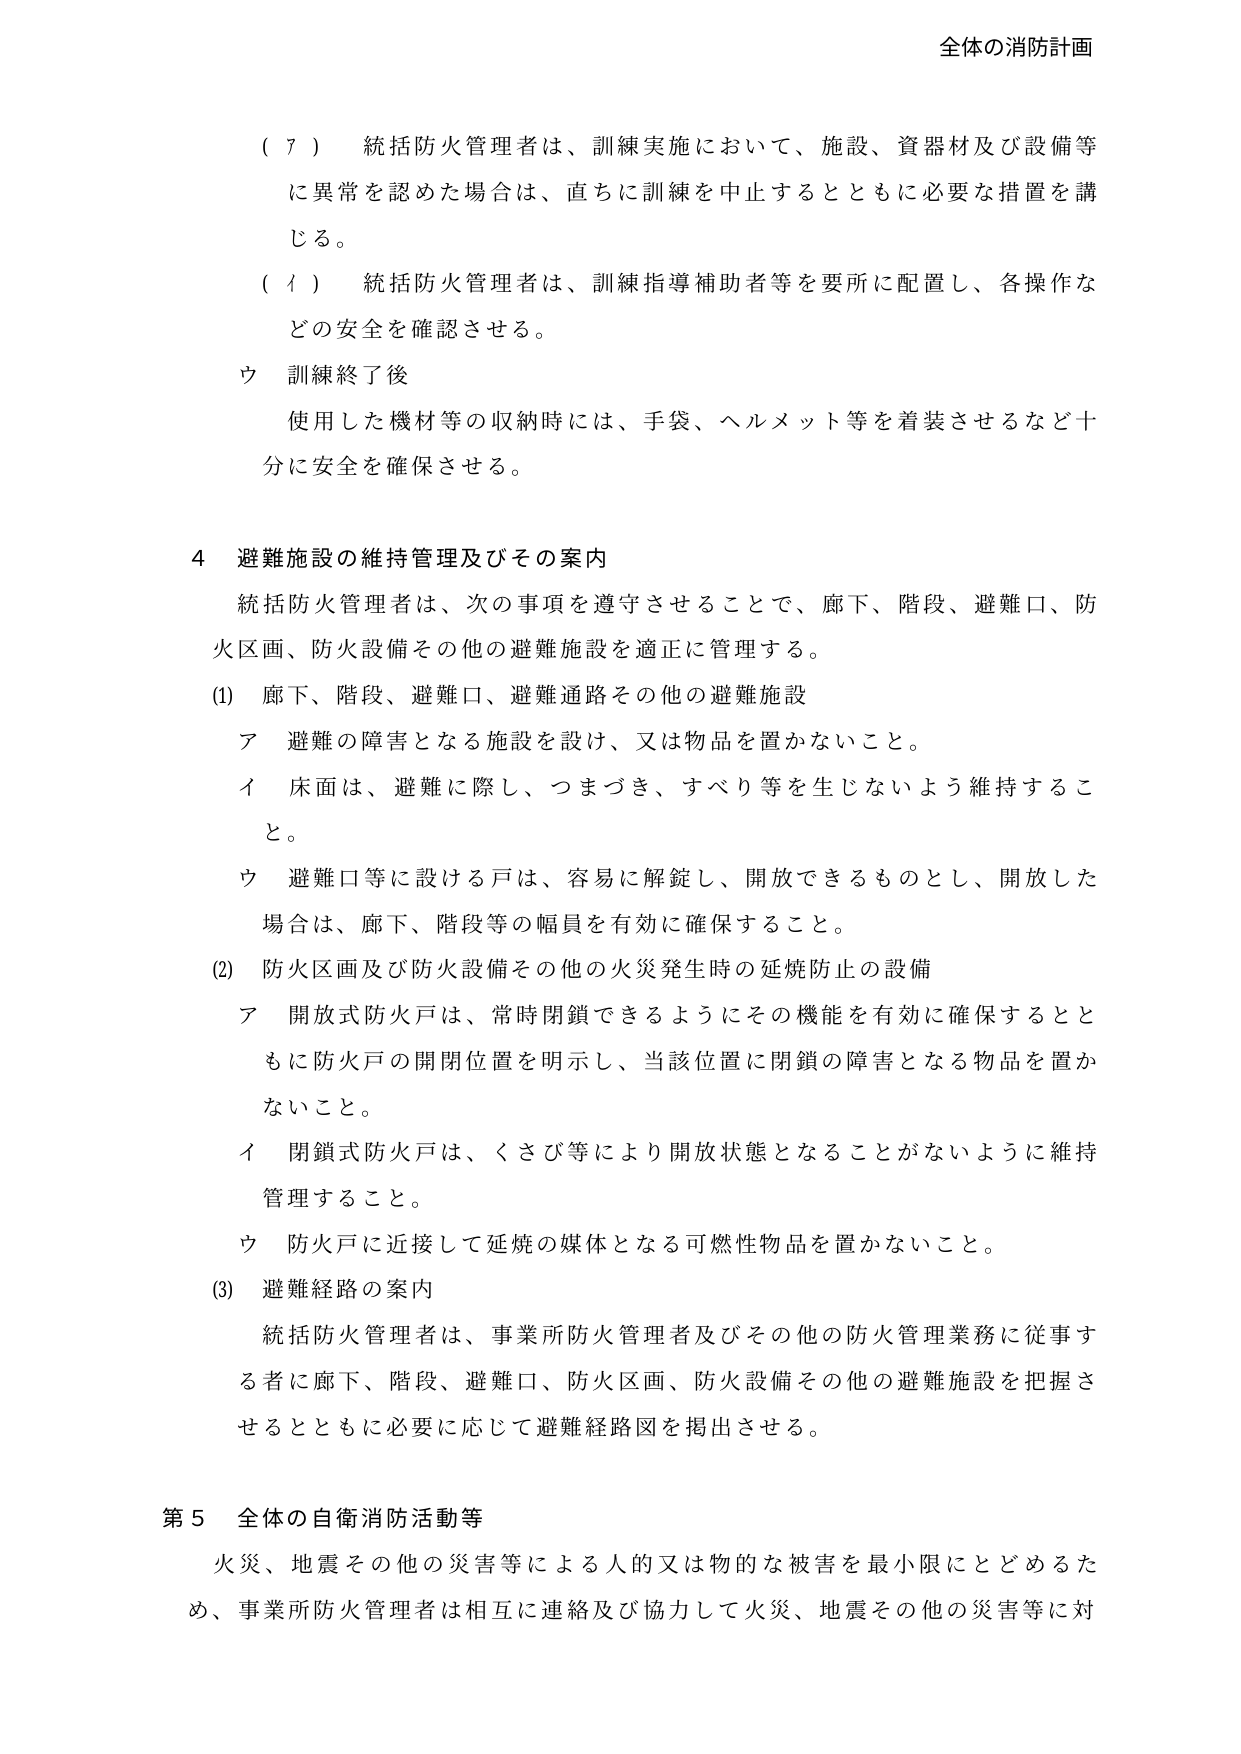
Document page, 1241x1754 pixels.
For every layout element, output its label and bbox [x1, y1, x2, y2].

table_header [163, 123, 1101, 1631]
